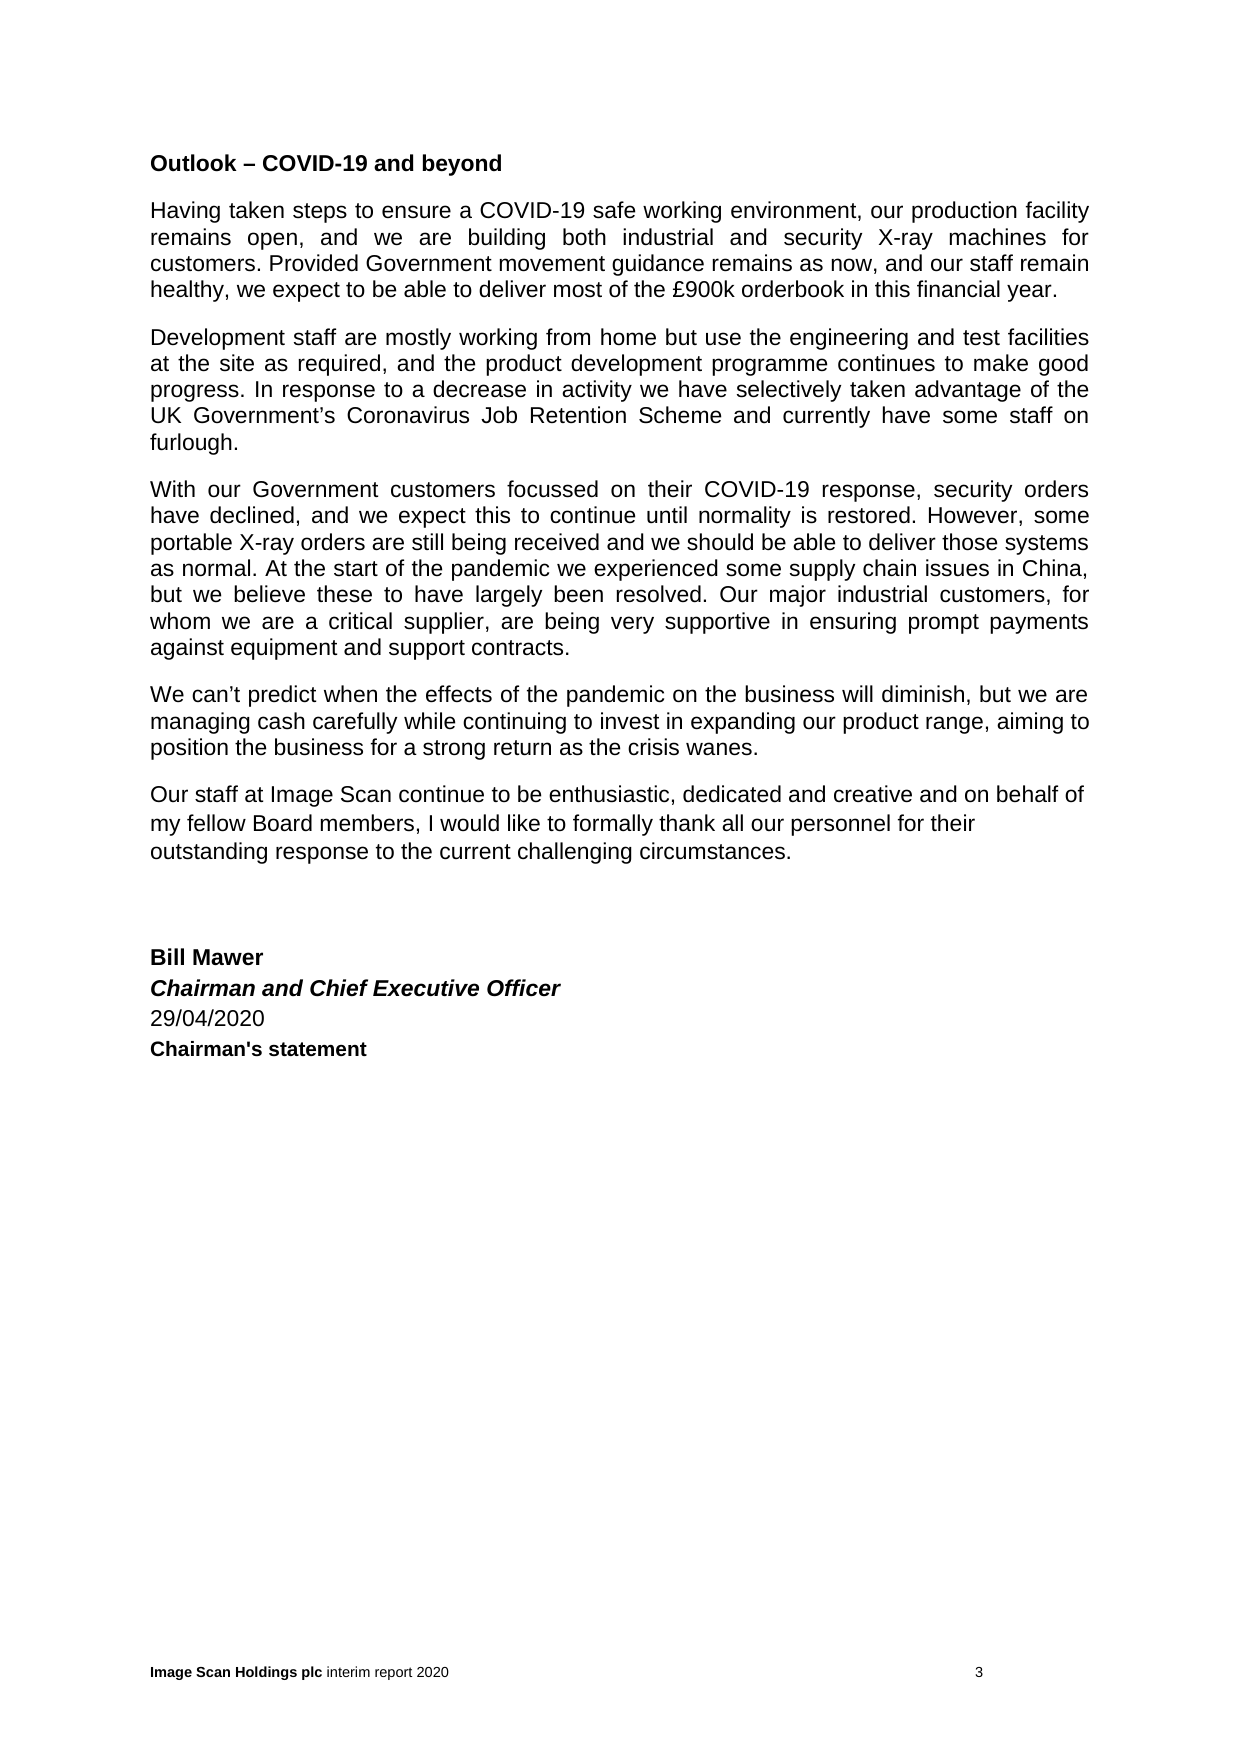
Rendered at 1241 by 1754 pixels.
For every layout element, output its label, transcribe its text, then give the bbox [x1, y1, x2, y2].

text Our staff at Image Scan continue to be enthusiastic, dedicated and creative and on behalf of my fellow Board members, I would like to formally thank all our personnel for their outstanding response to the current challenging circumstances. [150, 781, 1090, 864]
text Chairman's statement [150, 1035, 1090, 1061]
text Chairman and Chief Executive Officer [150, 974, 1090, 1001]
text Outlook – COVID-19 and beyond [150, 150, 1090, 176]
text We can’t predict when the effects of the pandemic on the business will diminish, but we are managing cash carefully while continuing to invest in expanding our product range, aiming to position the business for a strong return as the crisis wanes. [150, 681, 1090, 760]
text With our Government customers focussed on their COVID-19 response, security orders have declined, and we expect this to continue until normality is restored. However, some portable X-ray orders are still being received and we should be able to deliver those systems as normal. At the start of the pandemic we experienced some supply chain issues in China, but we believe these to have largely been resolved. Our major industrial customers, for whom we are a critical supplier, are being very supportive in ensuring prompt payments against equipment and support contracts. [150, 476, 1090, 661]
text Development staff are mostly working from home but use the engineering and test facilities at the site as required, and the product development programme continues to make good progress. In response to a decrease in activity we have selectively taken advantage of the UK Government’s Coronavirus Job Retention Scheme and currently have some staff on furlough. [150, 323, 1090, 455]
text Bill Mawer [150, 944, 1090, 971]
text 29/04/2020 [150, 1005, 1090, 1031]
text Having taken steps to ensure a COVID-19 safe working environment, our production facility remains open, and we are building both industrial and security X-ray machines for customers. Provided Government movement guidance remains as now, and our staff remain healthy, we expect to be able to deliver most of the £900k orderbook in this financial year. [150, 197, 1090, 303]
